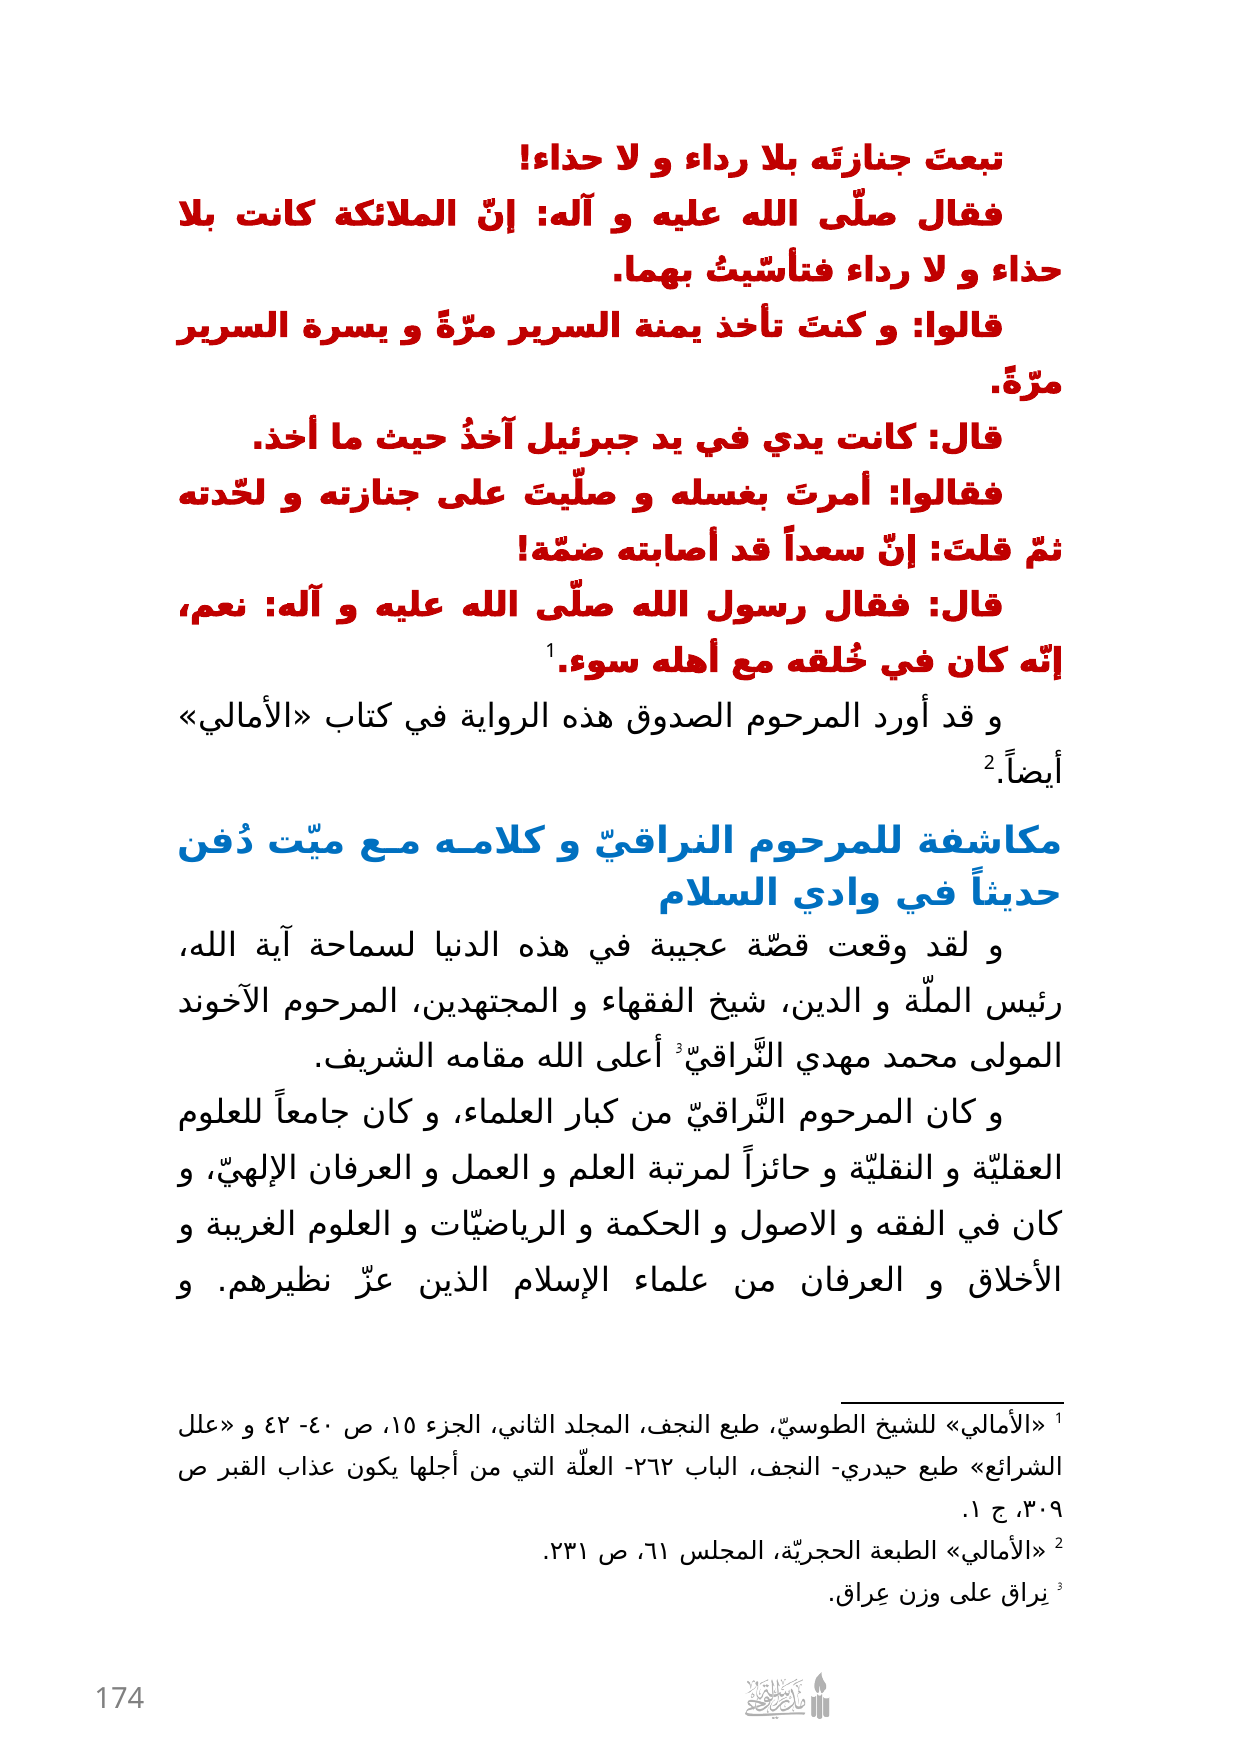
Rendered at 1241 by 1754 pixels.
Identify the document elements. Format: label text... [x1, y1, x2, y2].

text و قد أورد المرحوم الصدوق هذه الرواية في كتاب «الأمالي» أيضاً. [177, 694, 1063, 806]
text قالوا: و كنتَ تأخذ يمنة السرير مرّةً و يسرة السرير مرّةً. [177, 303, 1063, 415]
picture [745, 1672, 830, 1719]
text فقال صلّى الله عليه و آله: إنّ الملائكة كانت بلا حذاء و لا رداء فتأسّيتُ بهما. [177, 192, 1063, 303]
text فقالوا: أمرتَ بغسله و صلّيتَ على جنازته و لحّدته ثمّ قلتَ: إنّ سعداً قد أصابته ضمّة! [177, 471, 1063, 582]
text تبعتَ جنازتَه بلا رداء و لا حذاء! [177, 136, 1063, 192]
text قال: فقال رسول الله صلّى الله عليه و آله: نعم، إنّه كان في خُلقه مع أهله سوء. [177, 582, 1063, 694]
text قال: كانت يدي في يد جبرئيل آخذُ حيث ما أخذ. [177, 415, 1063, 471]
title مكاشفة للمرحوم النراقيّ و كلامه مع ميّت دُفن حديثاً في وادي السلام‏ [177, 818, 1063, 914]
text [177, 1090, 1063, 1314]
text و لقد وقعت قصّة عجيبة في هذه الدنيا لسماحة آية الله، رئيس الملّة و الدين، شيخ الفقهاء و المجتهدين، المرحوم الآخوند المولى محمد مهدي النَّراقيّ‏ أعلى الله مقامه الشريف. [177, 923, 1063, 1090]
